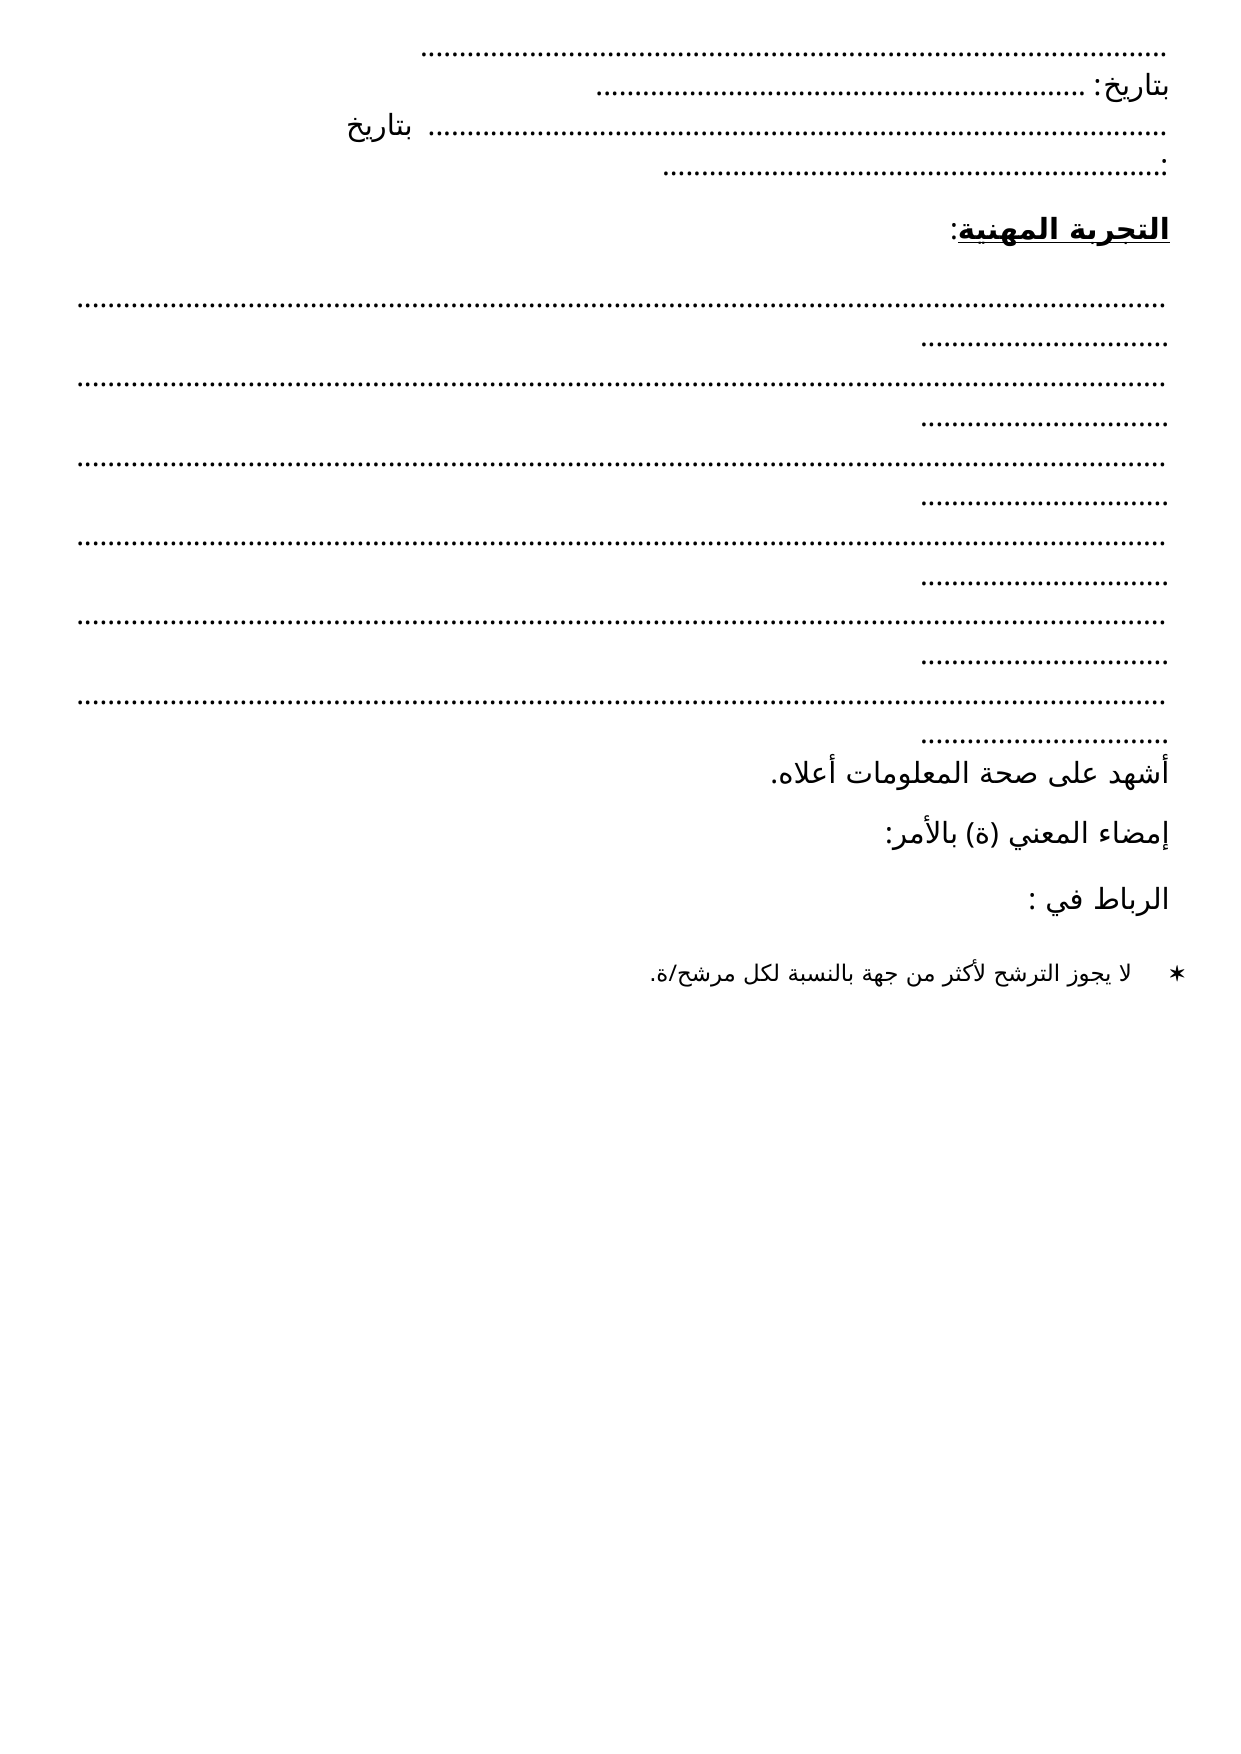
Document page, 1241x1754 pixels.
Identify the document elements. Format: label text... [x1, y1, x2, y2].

table_cell ............................................................................................................................................................................ [59, 435, 1181, 514]
table_cell ............................................................................................................................................................................ [59, 594, 1181, 673]
table_cell التجربة المهنية: [59, 184, 1181, 276]
table_cell ............................................................................................................................................................................ [59, 673, 1181, 752]
table_cell ............................................................................................... بتاريخ :................................................................ [59, 104, 1181, 183]
table_cell إمضاء المعني (ة) بالأمر: الرباط في : لا يجوز الترشح لأكثر من جهة بالنسبة لكل مرشح/ة. [59, 812, 1181, 988]
table_cell ............................................................................................................................................................................ [59, 276, 1181, 355]
table_cell ............................................................................................................................................................................ [59, 514, 1181, 593]
table_cell ............................................................................................................................................................................ [59, 355, 1181, 435]
table_cell أشهد على صحة المعلومات أعلاه. [59, 752, 1181, 812]
table_cell ................................................................................................ بتاريخ: ............................................................... [59, 25, 1181, 104]
